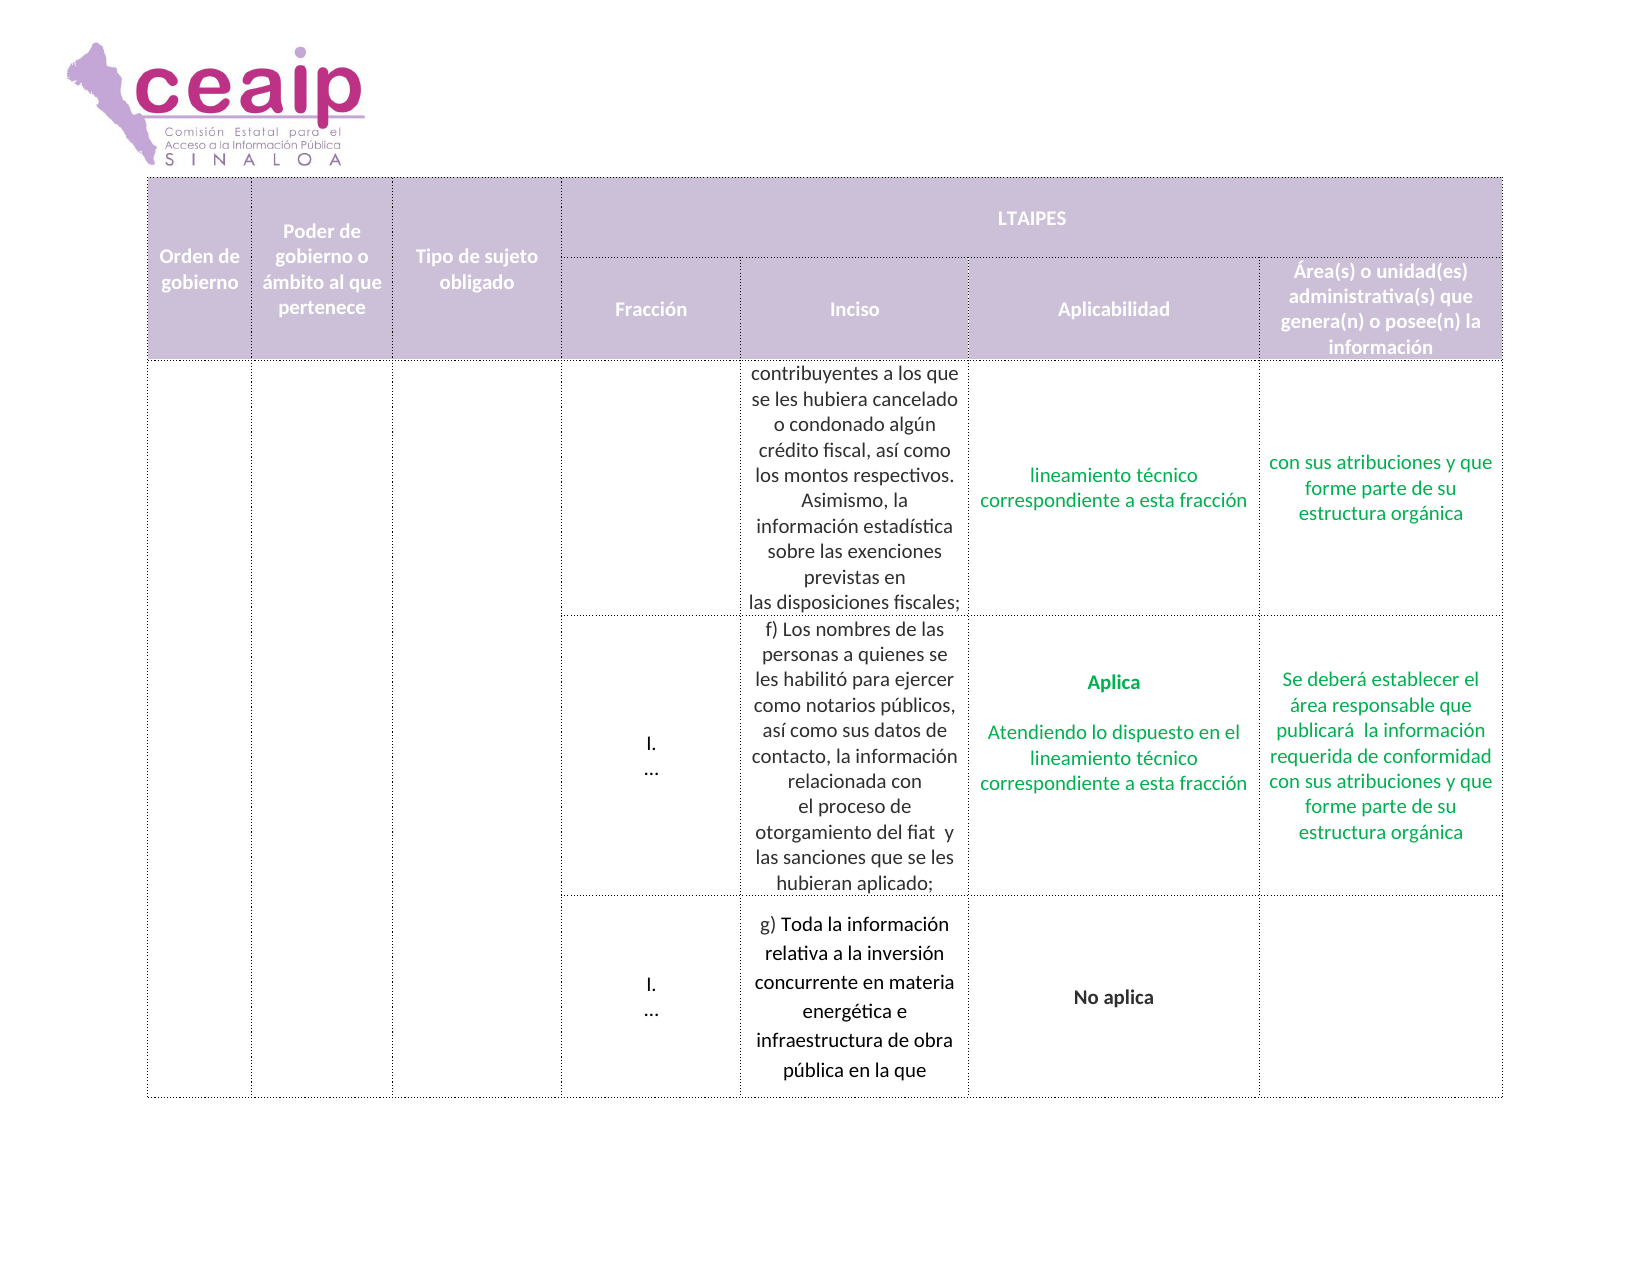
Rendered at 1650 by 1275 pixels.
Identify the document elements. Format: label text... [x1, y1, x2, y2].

table_cell Área(s) o unidad(es) administrativa(s) que genera(n) o posee(n) la información [1259, 257, 1502, 359]
table_header LTAIPES [562, 177, 1502, 257]
picture [0, 42, 1171, 219]
table_cell Inciso [741, 257, 968, 359]
table_cell Aplica Atendiendo lo dispuesto en el lineamiento técnico correspondiente a esta fracción [969, 615, 1259, 895]
table_cell [1259, 895, 1502, 1097]
table_cell f) Los nombres de las personas a quienes se les habilitó para ejercer como notarios públicos, así como sus datos de contacto, la información relacionada con el proceso de otorgamiento del fiat y las sanciones que se les hubieran aplicado; [741, 615, 968, 895]
table_cell Fracción [562, 257, 741, 359]
table_header Tipo de sujeto obligado [392, 177, 562, 359]
table_cell I. … [562, 360, 741, 615]
table_cell I. … [562, 895, 741, 1097]
table_header Orden de gobierno [148, 177, 252, 359]
table_cell I. … [562, 615, 741, 895]
table_cell Aplicabilidad [969, 257, 1259, 359]
table_header Poder de gobierno o ámbito al que pertenece [252, 177, 392, 359]
table_cell No aplica [969, 895, 1259, 1097]
table_cell Aplica Atendiendo lo dispuesto en el lineamiento técnico correspondiente a esta fracción [969, 360, 1259, 615]
